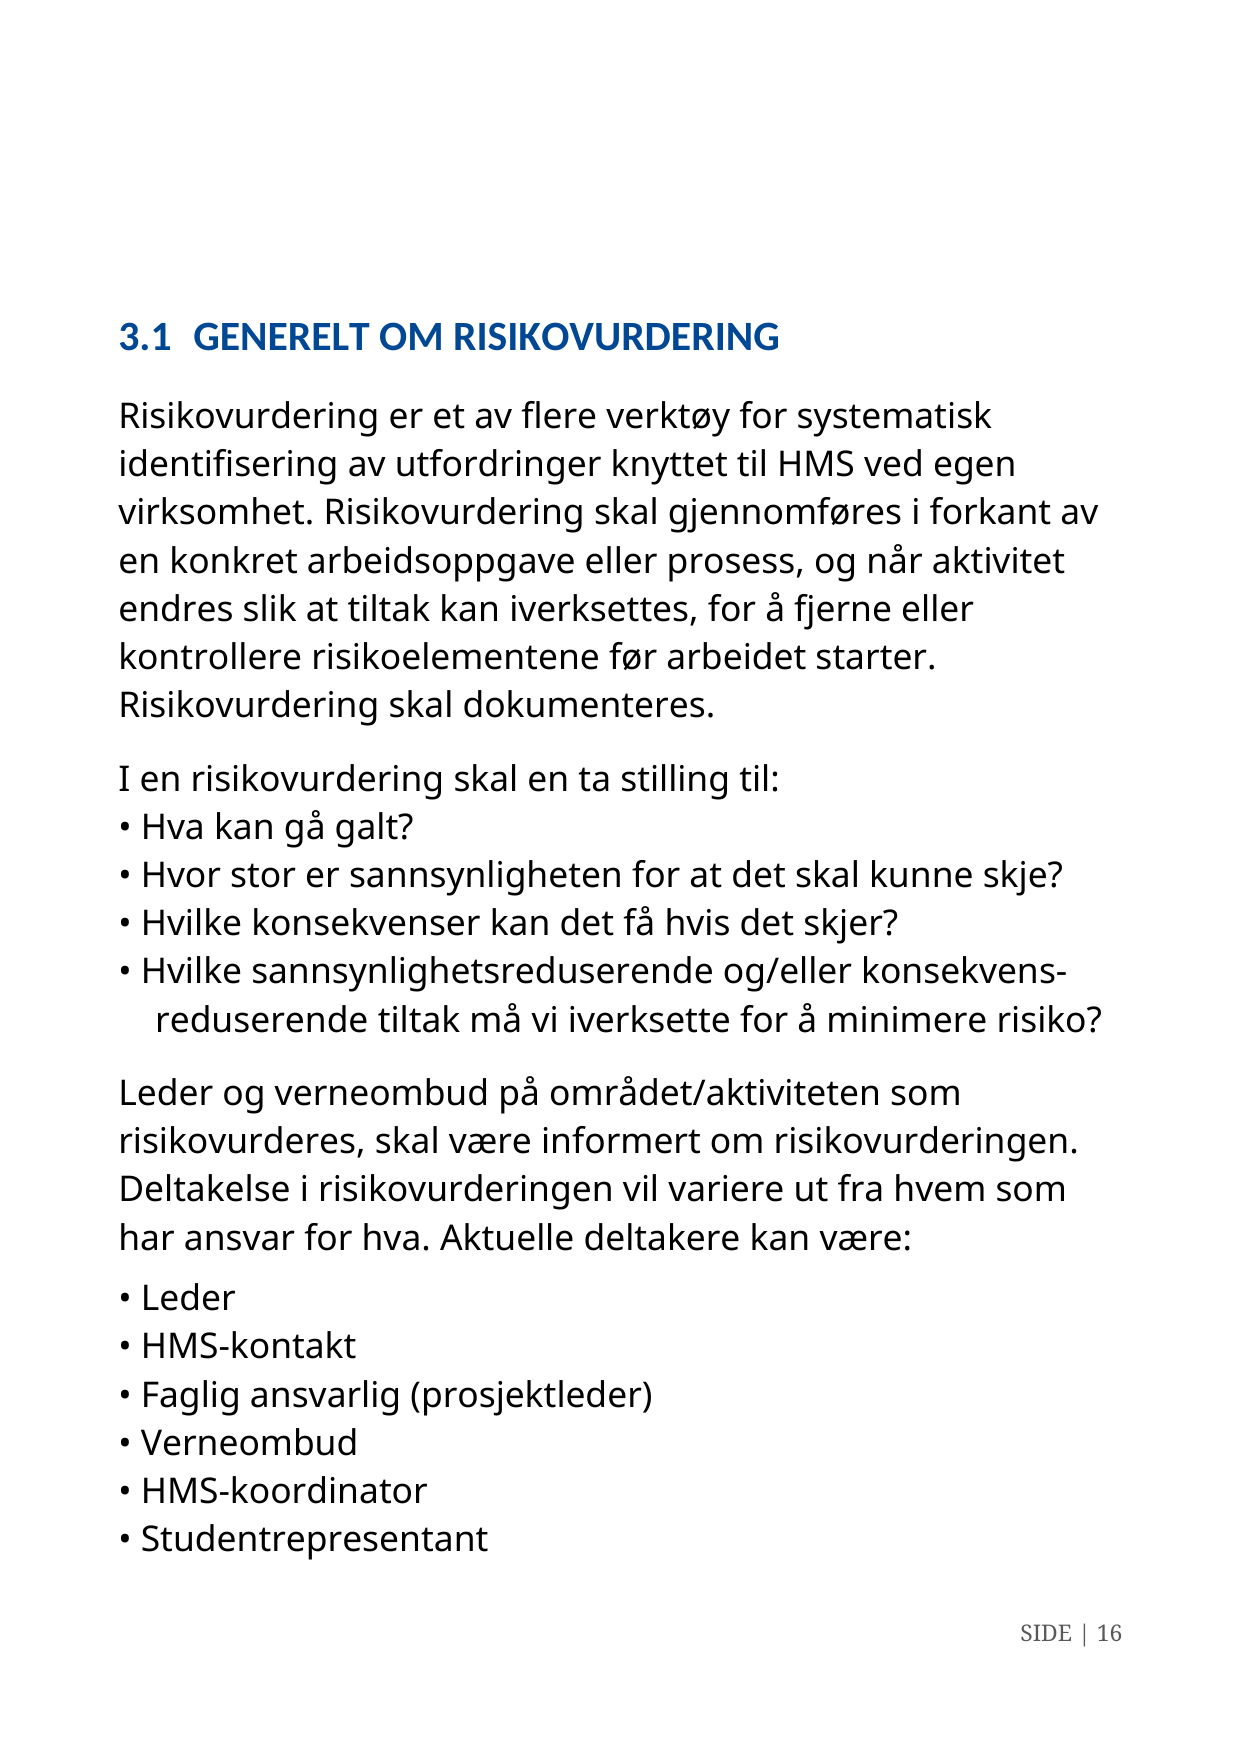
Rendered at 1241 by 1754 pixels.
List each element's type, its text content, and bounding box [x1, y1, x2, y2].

text • Faglig ansvarlig (prosjektleder) [118, 1369, 1122, 1417]
text • HMS-kontakt [118, 1321, 1122, 1369]
text • Hva kan gå galt? [118, 801, 1122, 849]
text • Leder [118, 1273, 1122, 1321]
text • Verneombud [118, 1417, 1122, 1466]
text • Hvilke konsekvenser kan det få hvis det skjer? [118, 898, 1122, 946]
text Risikovurdering er et av flere verktøy for systematisk identifisering av utfordringer knyttet til HMS ved egen virksomhet. Risikovurdering skal gjennomføres i forkant av en konkret arbeidsoppgave eller prosess, og når aktivitet endres slik at tiltak kan iverksettes, for å fjerne eller kontrollere risikoelementene før arbeidet starter. Risikovurdering skal dokumenteres. [118, 390, 1122, 728]
text • Hvilke sannsynlighetsreduserende og/eller konsekvens- [118, 946, 1122, 994]
text I en risikovurdering skal en ta stilling til: [118, 753, 1122, 801]
text Leder og verneombud på området/aktiviteten som risikovurderes, skal være informert om risikovurderingen. [118, 1067, 1122, 1164]
text Deltakelse i risikovurderingen vil variere ut fra hvem som har ansvar for hva. Aktuelle deltakere kan være: [118, 1164, 1122, 1260]
subtitle generelt om risikovurdering [118, 309, 1167, 360]
text • Studentrepresentant [118, 1514, 1122, 1562]
text reduserende tiltak må vi iverksette for å minimere risiko? [118, 994, 1122, 1042]
text • Hvor stor er sannsynligheten for at det skal kunne skje? [118, 849, 1122, 898]
text • HMS-koordinator [118, 1466, 1122, 1514]
